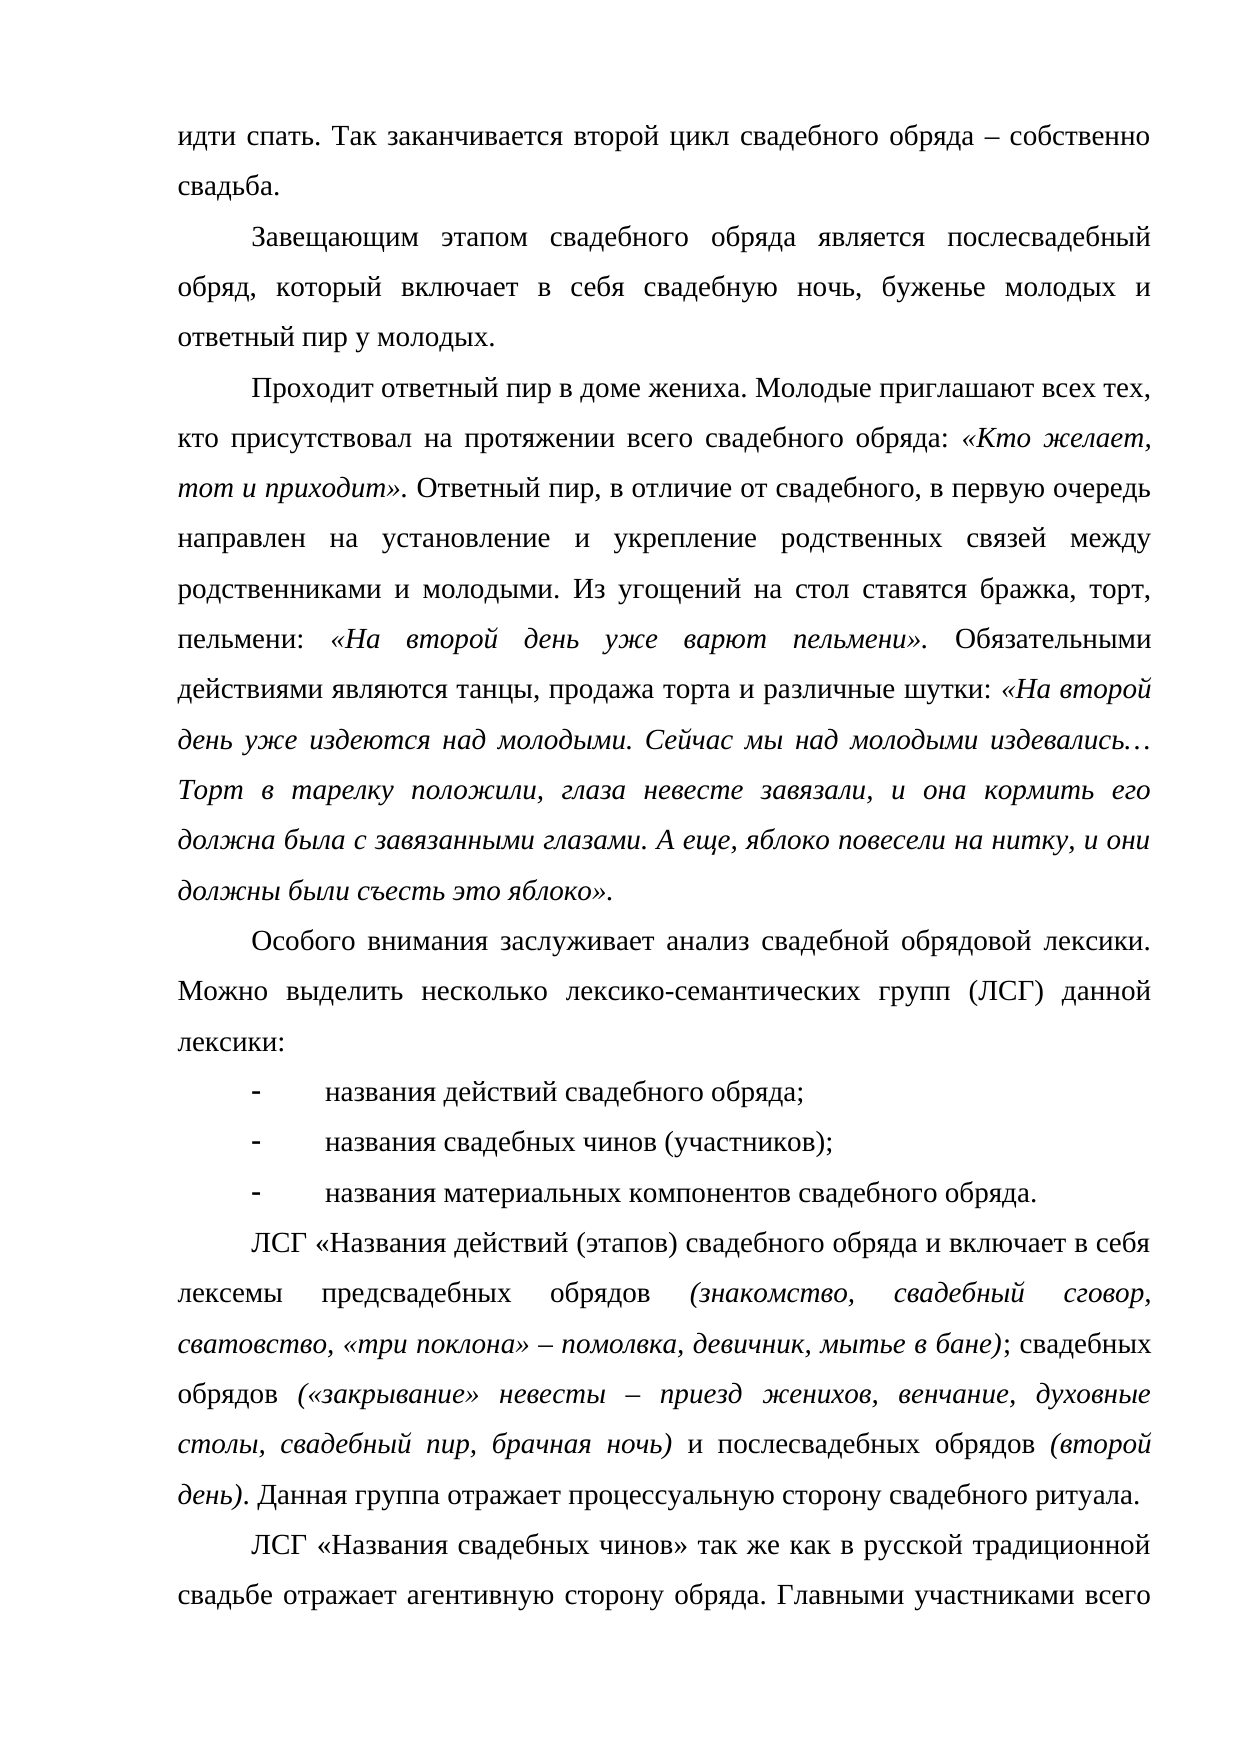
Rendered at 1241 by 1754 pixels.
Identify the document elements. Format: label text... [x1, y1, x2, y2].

list названия свадебных чинов (участников); [177, 1124, 1152, 1158]
text Особого внимания заслуживает анализ свадебной обрядовой лексики. Можно выделить несколько лексико-семантических групп (ЛСГ) данной лексики: [177, 923, 1152, 1057]
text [177, 1527, 1152, 1611]
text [177, 118, 1152, 202]
list названия действий свадебного обряда; [177, 1074, 1152, 1108]
text Завещающим этапом свадебного обряда является послесвадебный обряд, который включает в себя свадебную ночь, буженье молодых и ответный пир у молодых. [177, 219, 1152, 353]
text ЛСГ «Названия действий (этапов) свадебного обряда и включает в себя лексемы предсвадебных обрядов (знакомство, свадебный сговор, сватовство, «три поклона» – помолвка, девичник, мытье в бане); свадебных обрядов («закрывание» невесты – приезд женихов, венчание, духовные столы, свадебный пир, брачная ночь) и послесвадебных обрядов (второй день). Данная группа отражает процессуальную сторону свадебного ритуала. [177, 1225, 1152, 1510]
text Проходит ответный пир в доме жениха. Молодые приглашают всех тех, кто присутствовал на протяжении всего свадебного обряда: «Кто желает, тот и приходит». Ответный пир, в отличие от свадебного, в первую очередь направлен на установление и укрепление родственных связей между родственниками и молодыми. Из угощений на стол ставятся бражка, торт, пельмени: «На второй день уже варют пельмени». Обязательными действиями являются танцы, продажа торта и различные шутки: «На второй день уже издеются над молодыми. Сейчас мы над молодыми издевались… Торт в тарелку положили, глаза невесте завязали, и она кормить его должна была с завязанными глазами. А еще, яблоко повесели на нитку, и они должны были съесть это яблоко». [177, 370, 1152, 906]
list названия материальных компонентов свадебного обряда. [177, 1175, 1152, 1208]
